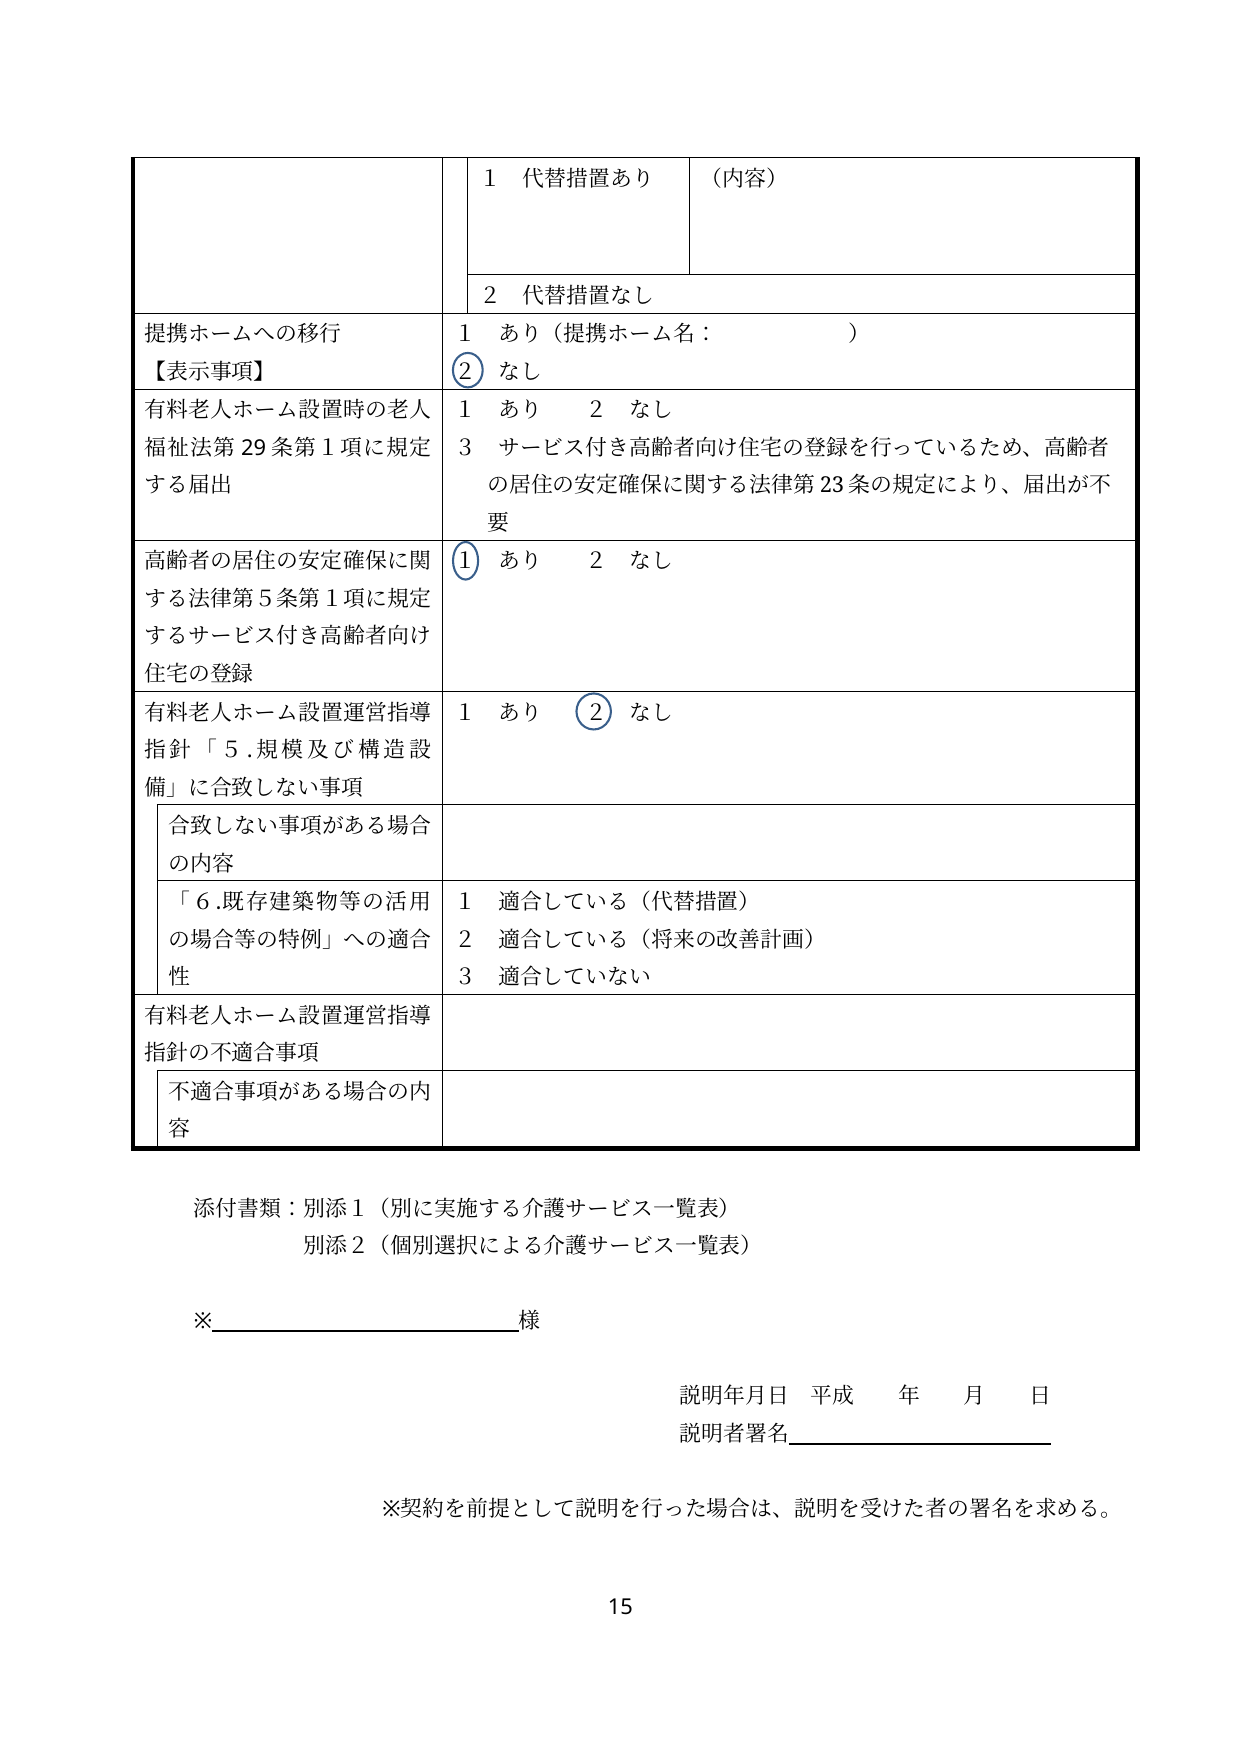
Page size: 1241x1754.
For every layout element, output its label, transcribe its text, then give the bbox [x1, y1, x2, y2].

table_cell １ 適合している（代替措置） ２ 適合している（将来の改善計画） ３ 適合していない [443, 881, 1135, 994]
table_cell 有料老人ホーム設置運営指導指針の不適合事項 [135, 995, 442, 1070]
table_cell 不適合事項がある場合の内容 [158, 1071, 442, 1146]
text ※契約を前提として説明を行った場合は、説明を受けた者の署名を求める。 [118, 1488, 1122, 1526]
table_cell 合致しない事項がある場合の内容 [158, 805, 442, 880]
text 説明年月日 平成 年 月 日 [679, 1376, 1122, 1413]
table_cell １ あり（提携ホーム名： ） ２ なし [443, 314, 1135, 389]
text 説明者署名 [679, 1413, 1122, 1451]
table_cell ２ 代替措置なし [468, 275, 1135, 313]
table_cell 有料老人ホーム設置運営指導指針「５.規模及び構造設備」に合致しない事項 [135, 692, 442, 804]
table_cell １ あり ２ なし [443, 541, 1135, 691]
text 添付書類：別添１（別に実施する介護サービス一覧表） [194, 1188, 1122, 1226]
table_cell １ あり ２ なし [443, 692, 1135, 804]
table_cell [443, 995, 1135, 1070]
table_cell [443, 1071, 1135, 1146]
table_cell 提携ホームへの移行 【表示事項】 [135, 314, 442, 389]
table_cell [443, 805, 1135, 880]
table_cell 有料老人ホーム設置時の老人福祉法第29条第１項に規定する届出 [135, 390, 442, 540]
table_cell 高齢者の居住の安定確保に関する法律第５条第１項に規定するサービス付き高齢者向け住宅の登録 [135, 541, 442, 691]
table_cell １ 代替措置あり [468, 158, 689, 274]
table_cell １ あり ２ なし ３ サービス付き高齢者向け住宅の登録を行っているため、高齢者の居住の安定確保に関する法律第23条の規定により、届出が不要 [443, 390, 1135, 540]
table_cell [135, 804, 157, 994]
table_cell [443, 158, 467, 313]
table_cell [135, 1070, 157, 1146]
text 別添２（個別選択による介護サービス一覧表） [194, 1226, 1122, 1263]
table_cell 「６.既存建築物等の活用の場合等の特例」への適合性 [158, 881, 442, 994]
table_cell （内容） [690, 158, 1135, 274]
text ※ 様 [194, 1301, 1122, 1338]
